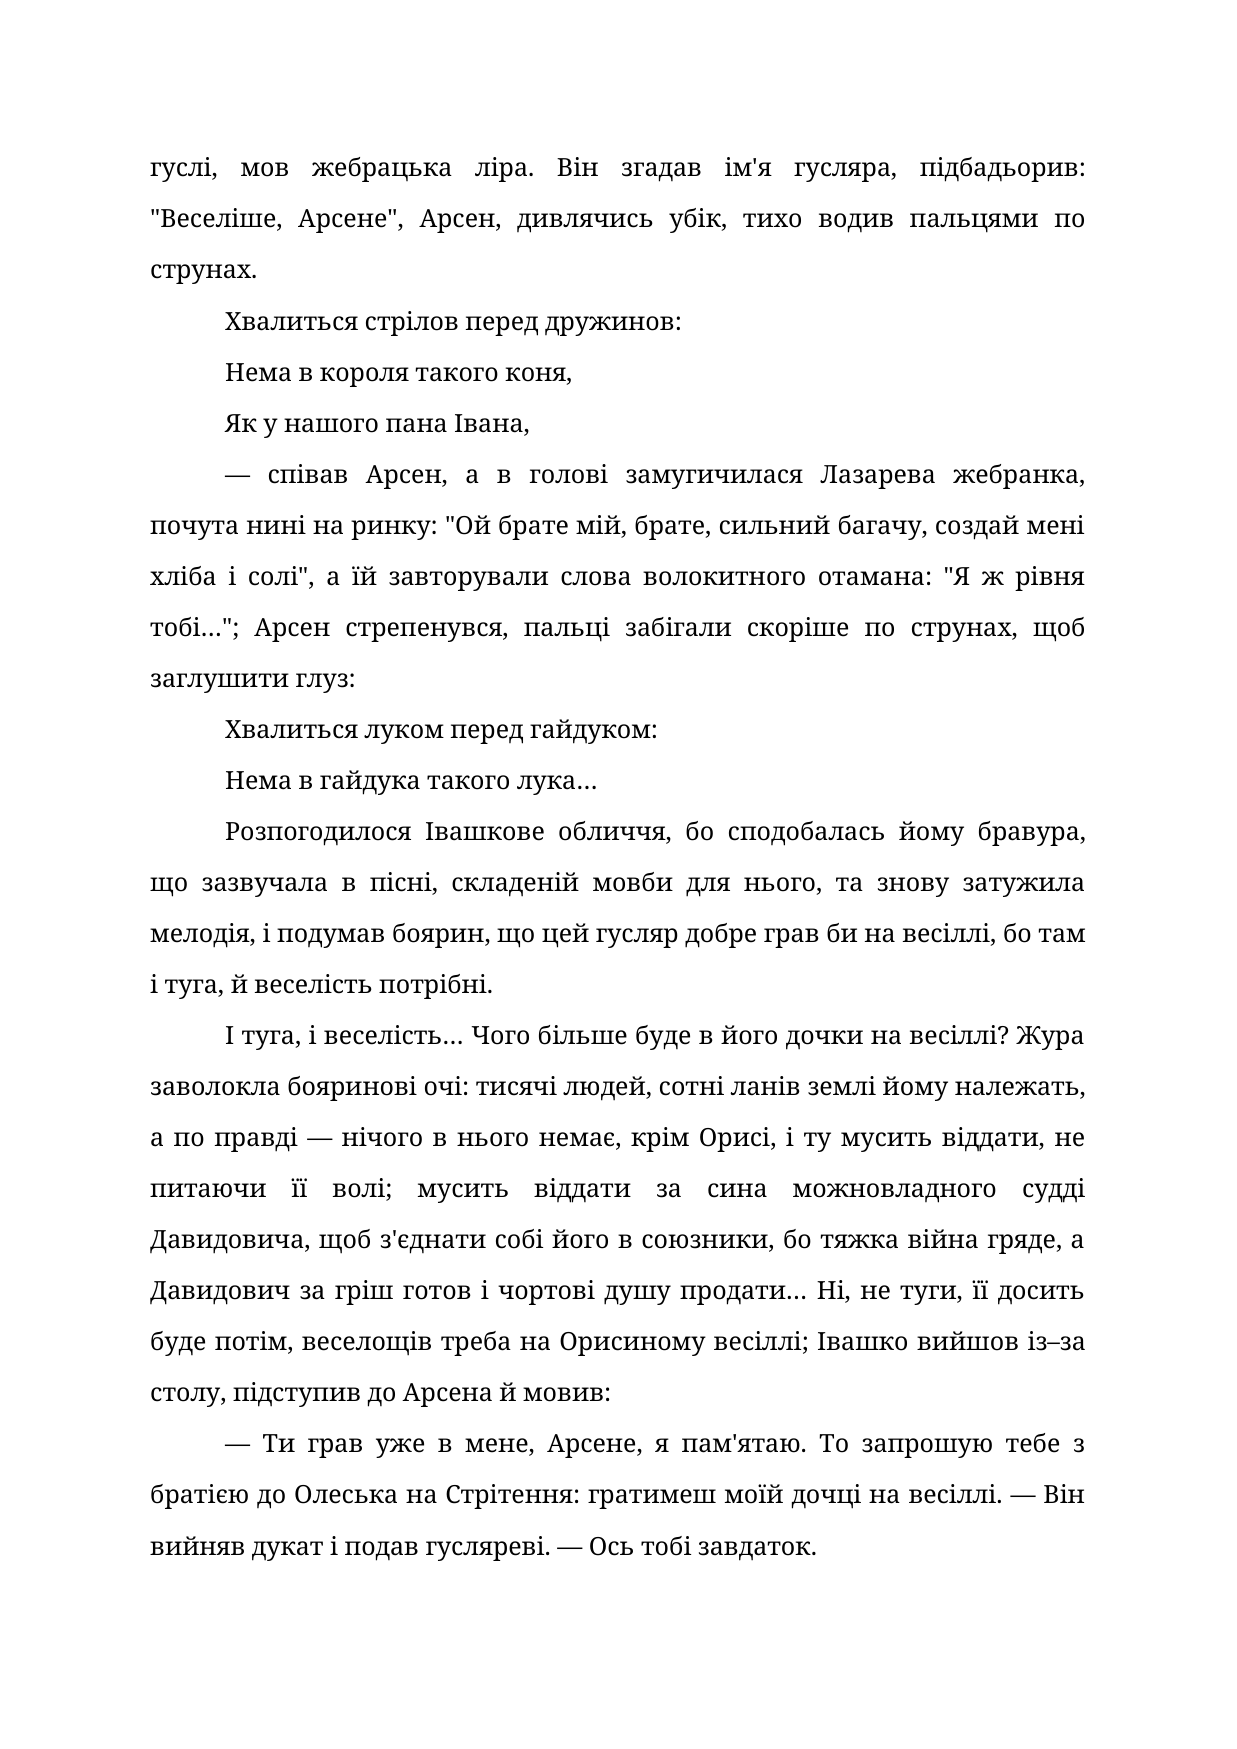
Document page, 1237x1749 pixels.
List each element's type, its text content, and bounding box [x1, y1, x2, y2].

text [150, 150, 1086, 286]
text Розпогодилося Івашкове обличчя, бо сподобалась йому бравура, що зазвучала в пісні, складеній мовби для нього, та знову затужила мелодія, і подумав боярин, що цей гусляр добре грав би на весіллі, бо там і туга, й веселість потрібні. [150, 813, 1086, 1001]
text Хвалиться стрілов перед дружинов: [150, 303, 1086, 337]
text Як у нашого пана Івана, [150, 405, 1086, 439]
text Нема в короля такого коня, [150, 354, 1086, 388]
text І туга, і веселість… Чого більше буде в його дочки на весіллі? Жура заволокла бояринові очі: тисячі людей, сотні ланів землі йому належать, а по правді — нічого в нього немає, крім Орисі, і ту мусить віддати, не питаючи її волі; мусить віддати за сина можновладного судді Давидовича, щоб з'єднати собі його в союзники, бо тяжка війна гряде, а Давидович за гріш готов і чортові душу продати… Ні, не туги, її досить буде потім, веселощів треба на Орисиному весіллі; Івашко вийшов із–за столу, підступив до Арсена й мовив: [150, 1018, 1086, 1409]
text — співав Арсен, а в голові замугичилася Лазарева жебранка, почута нині на ринку: "Ой брате мій, брате, сильний багачу, создай мені хліба і солі", а їй завторували слова волокитного отамана: "Я ж рівня тобі…"; Арсен стрепенувся, пальці забігали скоріше по струнах, щоб заглушити глуз: [150, 456, 1086, 694]
text Нема в гайдука такого лука… [150, 762, 1086, 797]
text Хвалиться луком перед гайдуком: [150, 711, 1086, 746]
text — Ти грав уже в мене, Арсене, я пам'ятаю. То запрошую тебе з братією до Олеська на Стрітення: гратимеш моїй дочці на весіллі. — Він вийняв дукат і подав гусляреві. — Ось тобі завдаток. [150, 1426, 1086, 1562]
